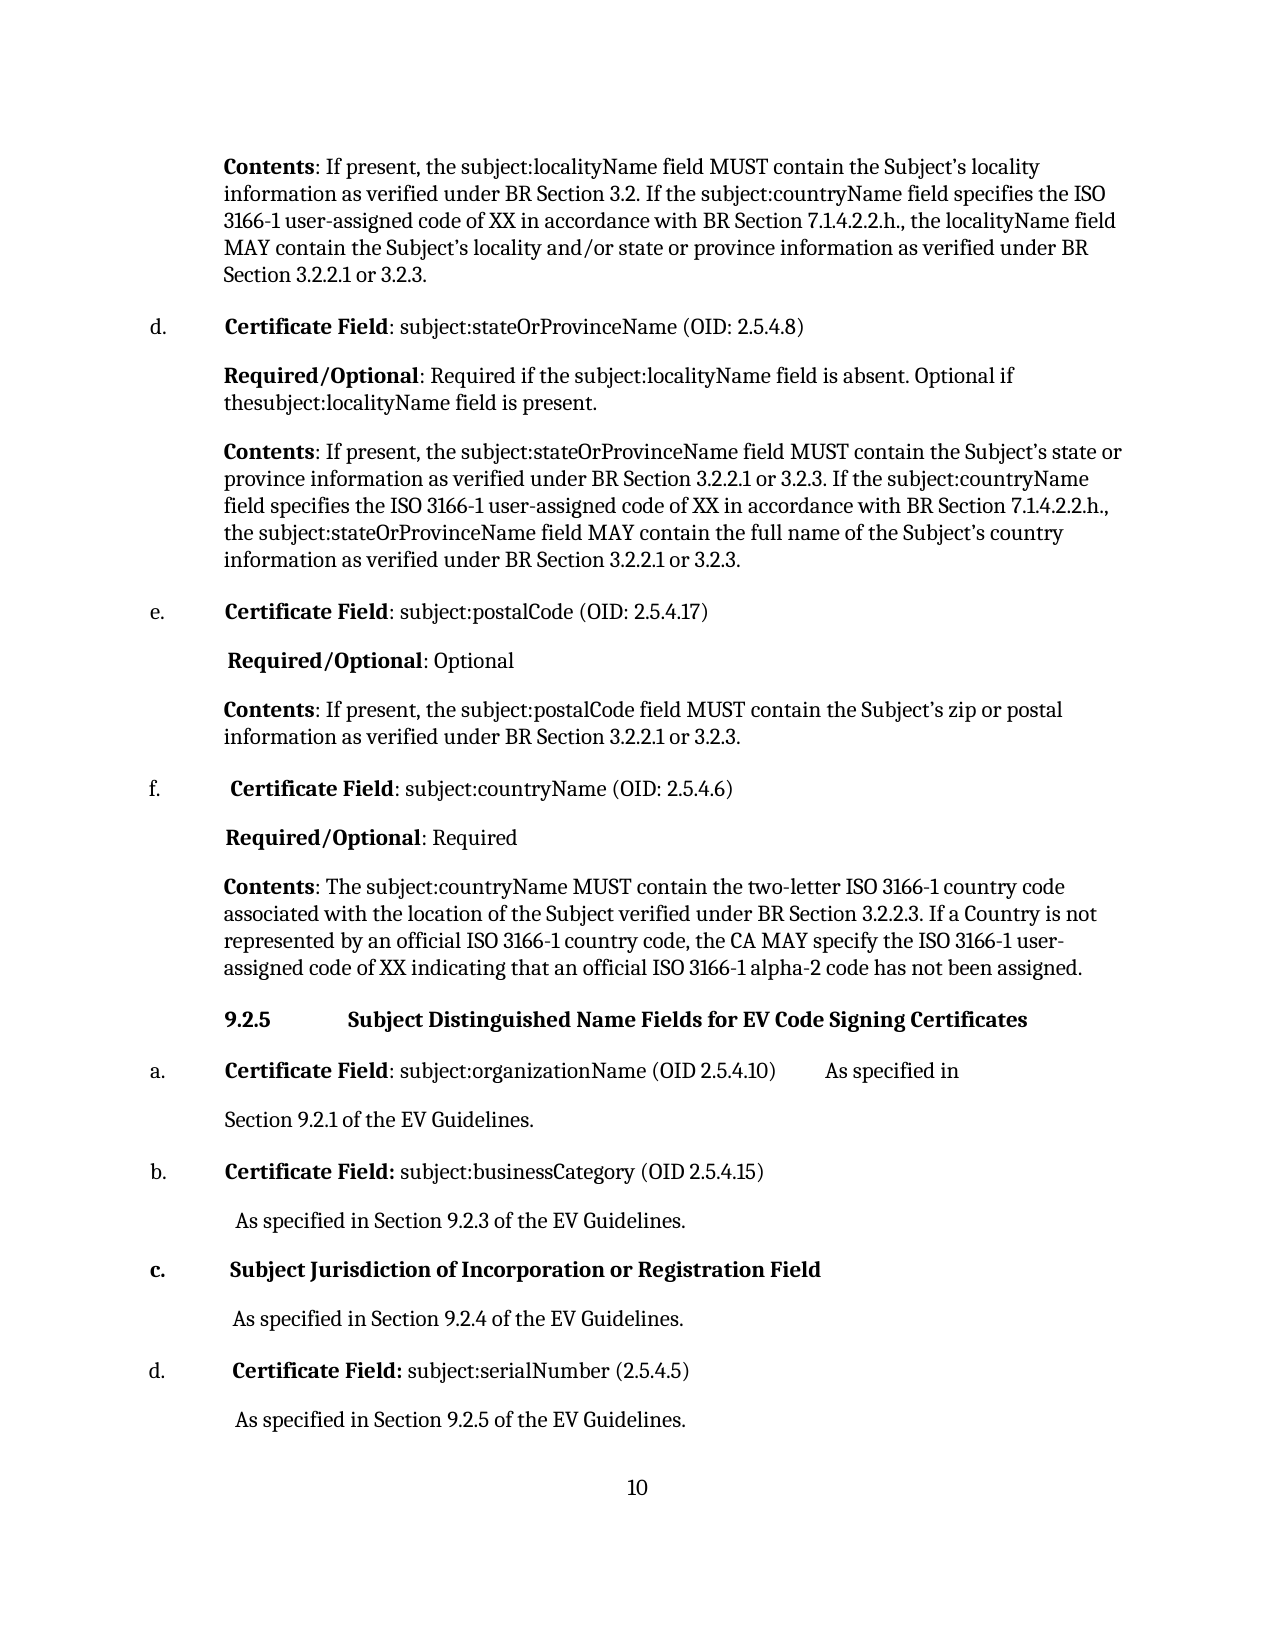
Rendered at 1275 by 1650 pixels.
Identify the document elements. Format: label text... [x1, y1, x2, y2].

list Certificate Field: subject:organizationName (OID 2.5.4.10) As specified in Section 9.2.1 of the EV Guidelines. [150, 1058, 982, 1133]
subtitle c. Subject Jurisdiction of Incorporation or Registration Field [150, 1257, 1125, 1283]
text d. Certificate Field: subject:serialNumber (2.5.4.5) [148, 1358, 1125, 1384]
list Certificate Field: subject:businessCategory (OID 2.5.4.15) [150, 1159, 982, 1185]
list Certificate Field: subject:stateOrProvinceName (OID: 2.5.4.8) [150, 314, 1125, 340]
subtitle Required/Optional: Required [150, 824, 1125, 851]
text f. Certificate Field: subject:countryName (OID: 2.5.4.6) [148, 776, 1125, 802]
text Contents: The subject:countryName MUST contain the two-letter ISO 3166-1 country code associated with the location of the Subject verified under BR Section 3.2.2.3. If a Country is not represented by an official ISO 3166-1 country code, the CA MAY specify the ISO 3166-1 user-assigned code of XX indicating that an official ISO 3166-1 alpha-2 code has not been assigned. [148, 873, 1125, 981]
list Certificate Field: subject:postalCode (OID: 2.5.4.17) [150, 599, 1125, 625]
text Contents: If present, the subject:postalCode field MUST contain the Subject’s zip or postal information as verified under BR Section 3.2.2.1 or 3.2.3. [148, 697, 1125, 750]
text As specified in Section 9.2.4 of the EV Guidelines. [148, 1306, 1125, 1332]
text Contents: If present, the subject:stateOrProvinceName field MUST contain the Subject’s state or province information as verified under BR Section 3.2.2.1 or 3.2.3. If the subject:countryName field specifies the ISO 3166-1 user-assigned code of XX in accordance with BR Section 7.1.4.2.2.h., the subject:stateOrProvinceName field MAY contain the full name of the Subject’s country information as verified under BR Section 3.2.2.1 or 3.2.3. [148, 439, 1125, 573]
text Contents: If present, the subject:localityName field MUST contain the Subject’s locality information as verified under BR Section 3.2. If the subject:countryName field specifies the ISO 3166-1 user-assigned code of XX in accordance with BR Section 7.1.4.2.2.h., the localityName field MAY contain the Subject’s locality and/or state or province information as verified under BR Section 3.2.2.1 or 3.2.3. [148, 154, 1125, 288]
text As specified in Section 9.2.5 of the EV Guidelines. [148, 1407, 1125, 1433]
text As specified in Section 9.2.3 of the EV Guidelines. [148, 1208, 1125, 1234]
text Required/Optional: Required if the subject:localityName field is absent. Optional if thesubject:localityName field is present. [148, 363, 1125, 416]
subtitle 9.2.5 Subject Distinguished Name Fields for EV Code Signing Certificates [150, 1007, 1125, 1033]
subtitle Required/Optional: Optional [150, 648, 1125, 674]
